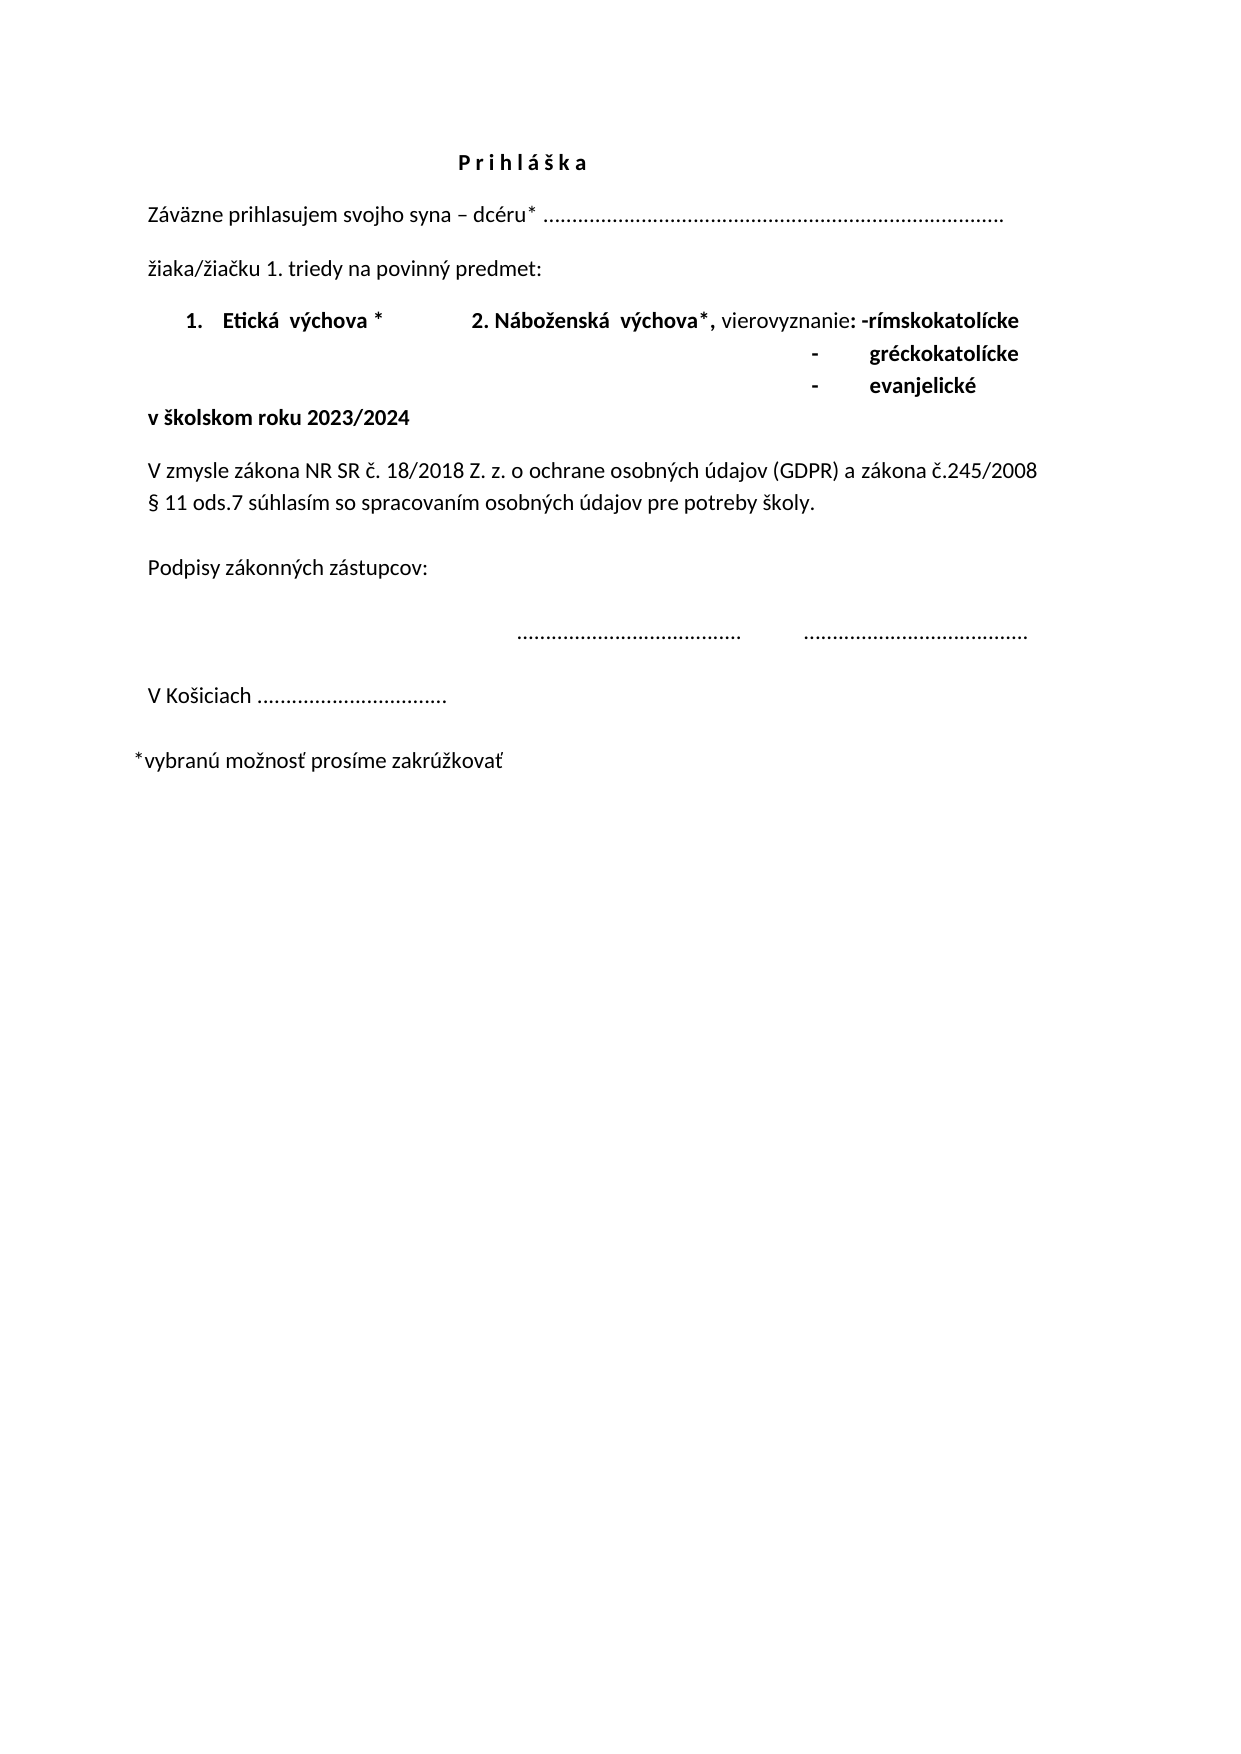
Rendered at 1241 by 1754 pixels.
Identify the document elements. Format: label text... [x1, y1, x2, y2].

text žiaka/žiačku 1. triedy na povinný predmet: [148, 254, 1093, 282]
text Podpisy zákonných zástupcov: [148, 553, 1093, 581]
text Záväzne prihlasujem svojho syna – dcéru* ................................................................................ [148, 201, 1093, 229]
text V Košiciach ................................. [148, 682, 1093, 709]
list *vybranú možnosť prosíme zakrúžkovať [133, 746, 1093, 774]
text V zmysle zákona NR SR č. 18/2018 Z. z. o ochrane osobných údajov (GDPR) a zákona č.245/2008 [148, 456, 1093, 484]
text ....................................... ....................................... [443, 617, 1093, 645]
text P r i h l á š k a [148, 148, 1093, 176]
list evanjelické [811, 371, 1093, 399]
list Etická výchova * 2. Náboženská výchova*, vierovyznanie: -rímskokatolícke [185, 307, 1093, 335]
text v školskom roku 2023/2024 [148, 403, 1093, 431]
list gréckokatolícke [811, 339, 1093, 367]
text § 11 ods.7 súhlasím so spracovaním osobných údajov pre potreby školy. [148, 488, 1093, 516]
